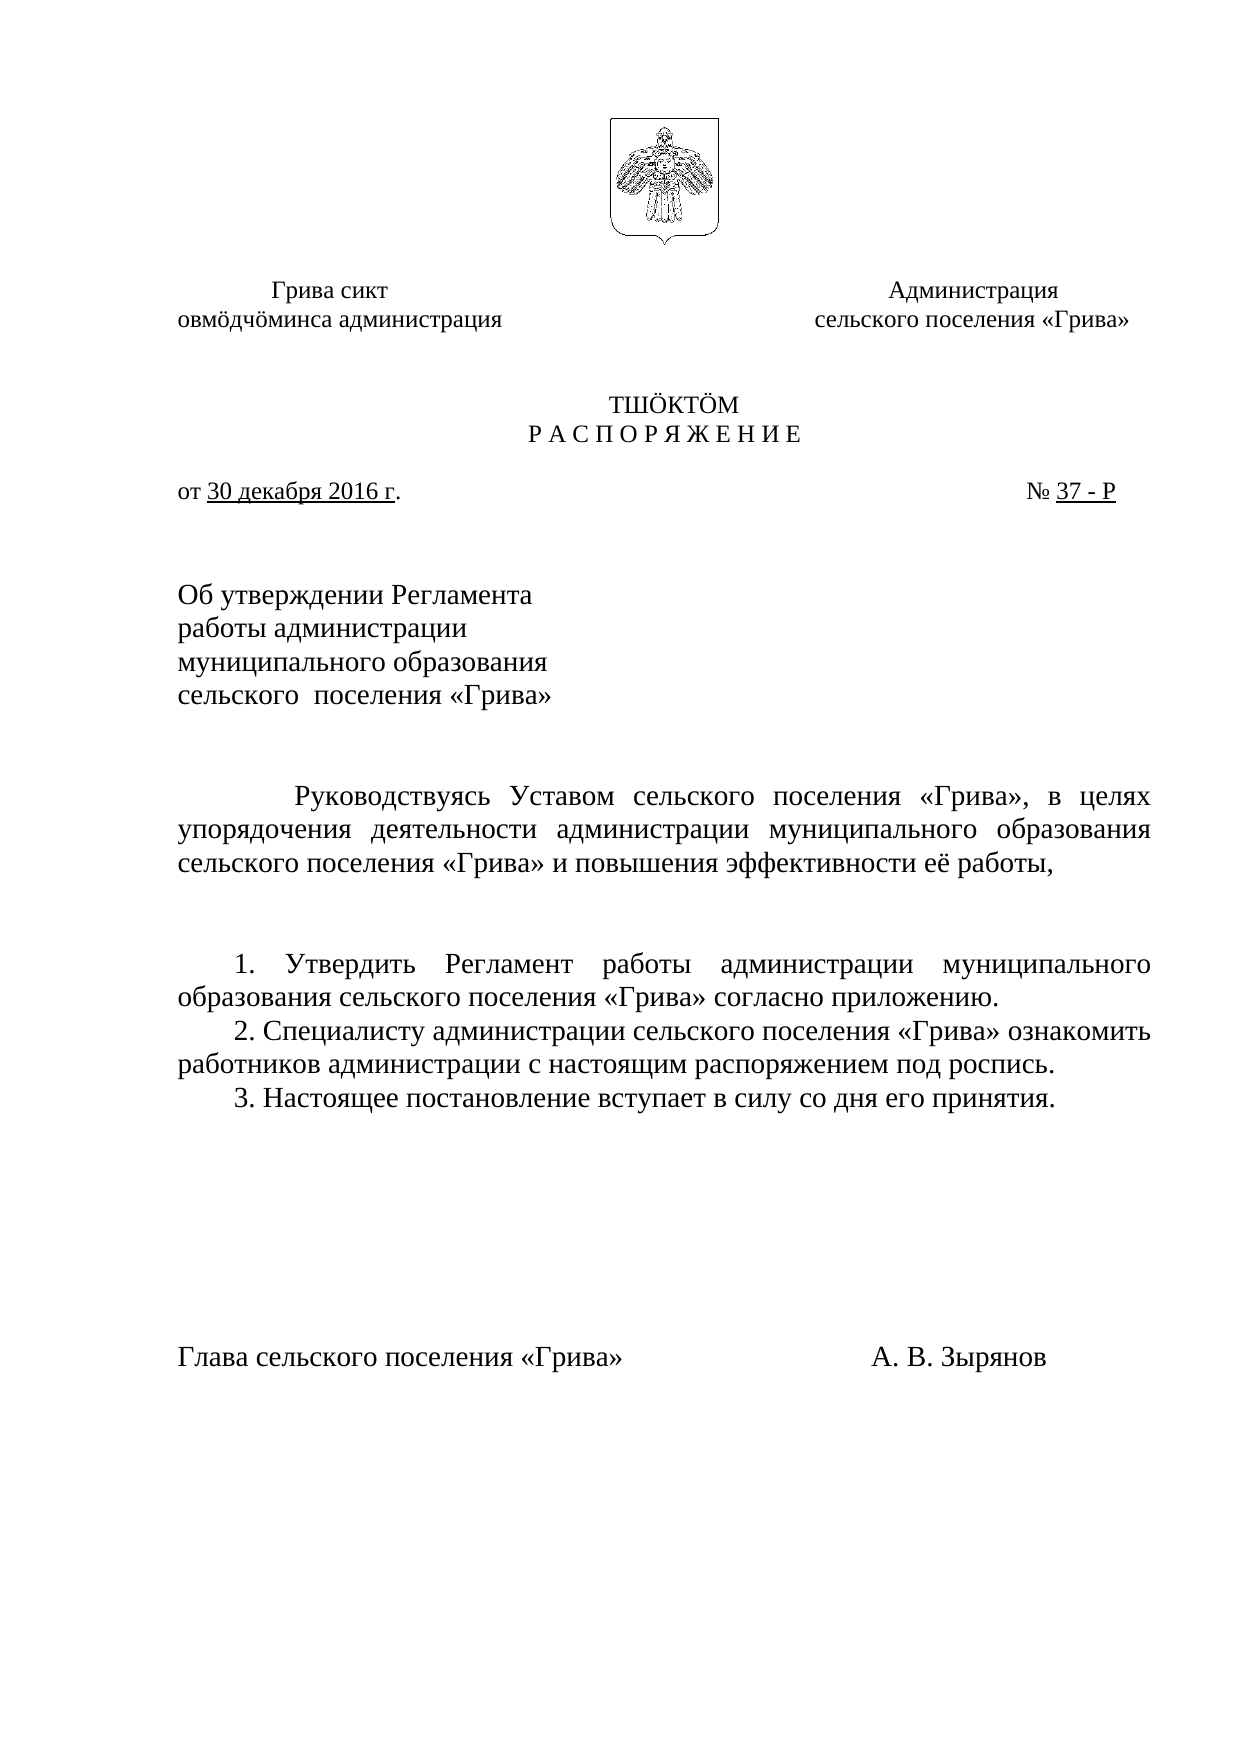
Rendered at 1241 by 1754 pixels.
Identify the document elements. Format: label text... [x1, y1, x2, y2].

text 2. Специалисту администрации сельского поселения «Грива» ознакомить работников администрации с настоящим распоряжением под роспись. [177, 1013, 1152, 1080]
text овмöдчöминса администрация сельского поселения «Грива» [177, 304, 1152, 332]
text 3. Настоящее постановление вступает в силу со дня его принятия. [177, 1080, 1152, 1113]
text Р А С П О Р Я Ж Е Н И Е [177, 419, 1152, 447]
text Руководствуясь Уставом сельского поселения «Грива», в целях упорядочения деятельности администрации муниципального образования сельского поселения «Грива» и повышения эффективности её работы, [177, 778, 1152, 879]
text ТШÖКТÖМ [177, 390, 1152, 419]
text Глава сельского поселения «Грива» А. В. Зырянов [177, 1339, 1152, 1372]
text Грива сикт Администрация [177, 275, 1152, 304]
text от 30 декабря 2016 г. № 37 - Р [177, 476, 1152, 505]
picture [605, 118, 723, 247]
text 1. Утвердить Регламент работы администрации муниципального образования сельского поселения «Грива» согласно приложению. [177, 946, 1152, 1013]
text сельского поселения «Грива» [177, 677, 1152, 711]
text муниципального образования [177, 644, 1152, 677]
text работы администрации [177, 610, 1152, 644]
text Об утверждении Регламента [177, 577, 1152, 610]
